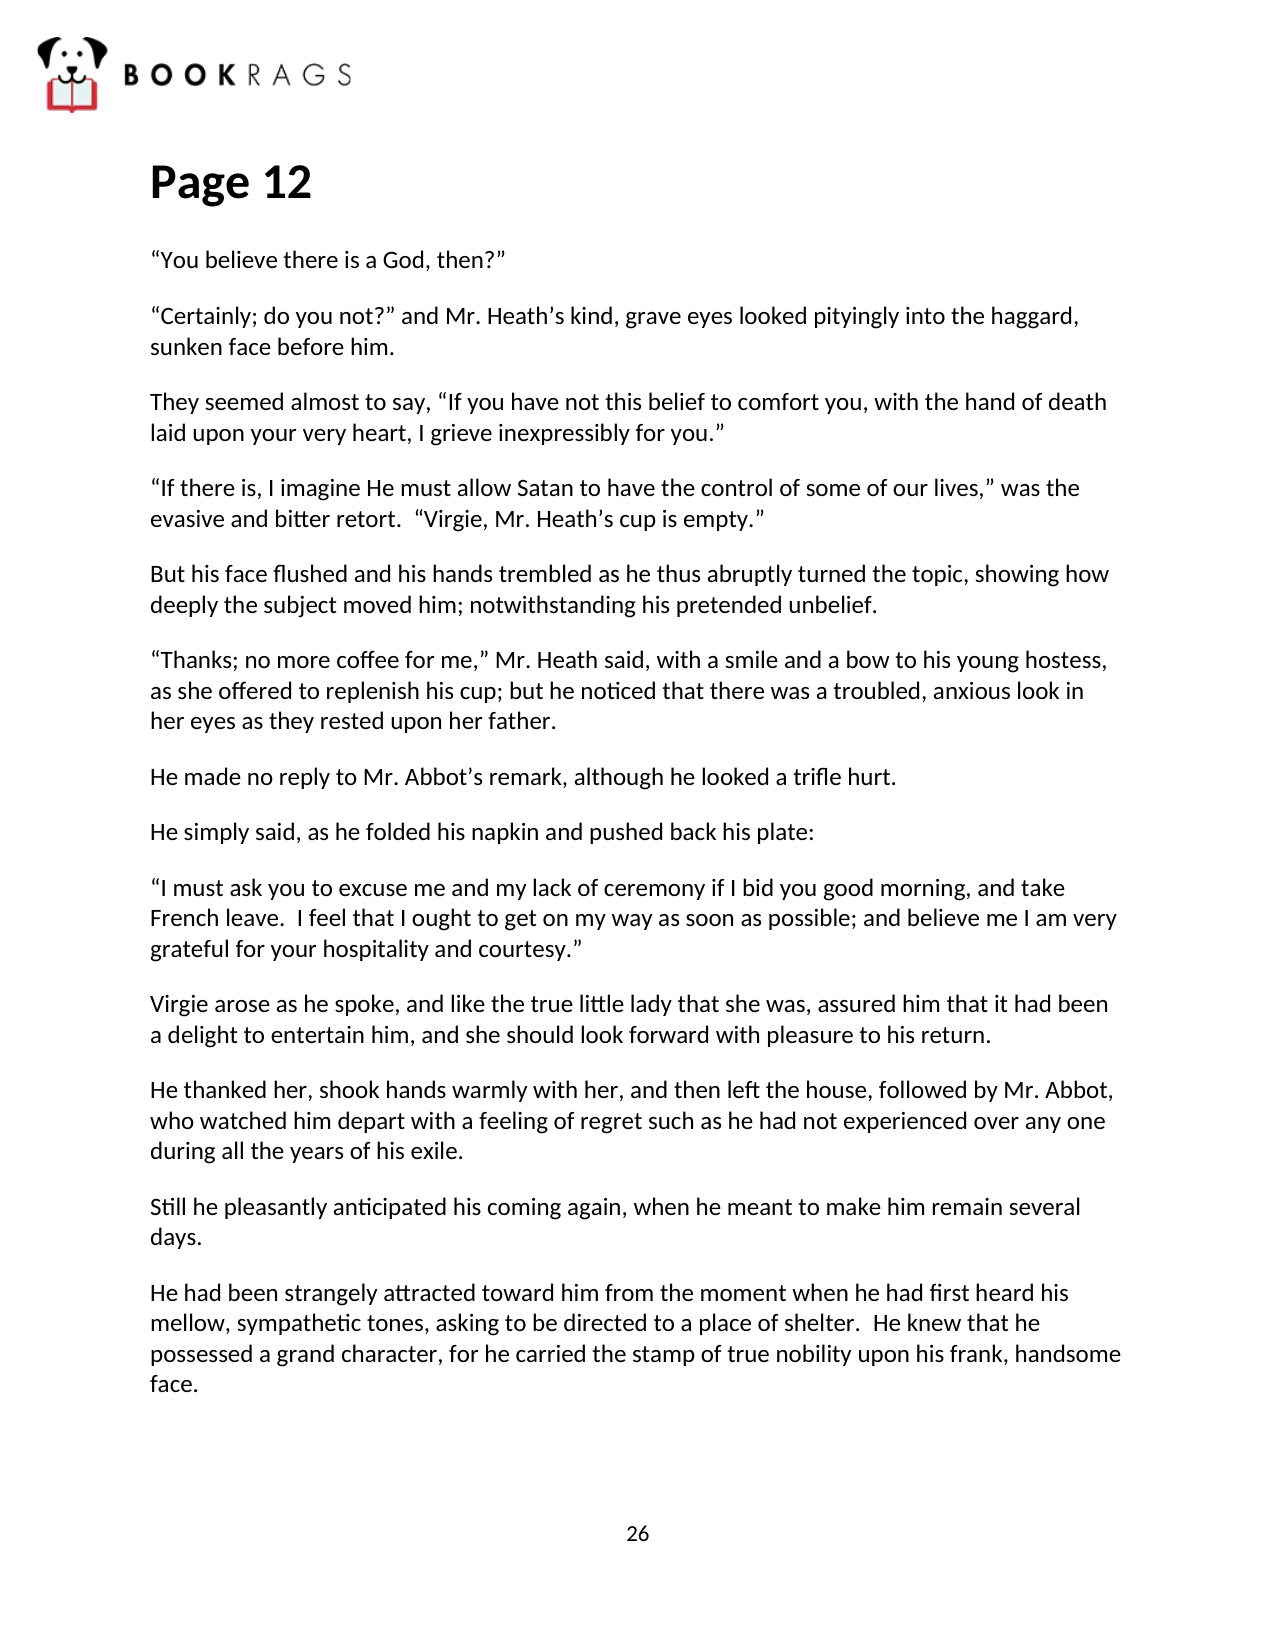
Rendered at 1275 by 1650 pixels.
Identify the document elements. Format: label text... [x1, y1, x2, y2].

text Page 12 [150, 150, 1125, 211]
text “If there is, I imagine He must allow Satan to have the control of some of our lives,” was the evasive and bitter retort. “Virgie, Mr. Heath’s cup is empty.” [150, 472, 1125, 533]
text “Certainly; do you not?” and Mr. Heath’s kind, grave eyes looked pityingly into the haggard, sunken face before him. [150, 300, 1125, 361]
text “Thanks; no more coffee for me,” Mr. Heath said, with a smile and a bow to his young hostess, as she offered to replenish his cup; but he noticed that there was a troubled, anxious look in her eyes as they rested upon her father. [150, 644, 1125, 736]
text Still he pleasantly anticipated his coming again, when he meant to make him remain several days. [150, 1191, 1125, 1252]
text They seemed almost to say, “If you have not this belief to comfort you, with the hand of death laid upon your very heart, I grieve inexpressibly for you.” [150, 386, 1125, 447]
text Virgie arose as he spoke, and like the true little lady that she was, assured him that it had been a delight to entertain him, and she should look forward with pleasure to his return. [150, 988, 1125, 1049]
text “I must ask you to excuse me and my lack of ceremony if I bid you good morning, and take French leave. I feel that I ought to get on my way as soon as possible; and believe me I am very grateful for your hospitality and courtesy.” [150, 872, 1125, 963]
text But his face flushed and his hands trembled as he thus abruptly turned the topic, showing how deeply the subject moved him; notwithstanding his pretended unbelief. [150, 558, 1125, 619]
text He had been strangely attracted toward him from the moment when he had first heard his mellow, sympathetic tones, asking to be directed to a place of shelter. He knew that he possessed a grand character, for he carried the stamp of true nobility upon his frank, handsome face. [150, 1277, 1125, 1399]
text “You believe there is a God, then?” [150, 244, 1125, 275]
text He thanked her, shook hands warmly with her, and then left the house, followed by Mr. Abbot, who watched him depart with a feeling of regret such as he had not experienced over any one during all the years of his exile. [150, 1074, 1125, 1166]
text He made no reply to Mr. Abbot’s remark, although he looked a trifle hurt. [150, 761, 1125, 791]
text He simply said, as he folded his napkin and pushed back his plate: [150, 816, 1125, 847]
picture [37, 37, 351, 113]
